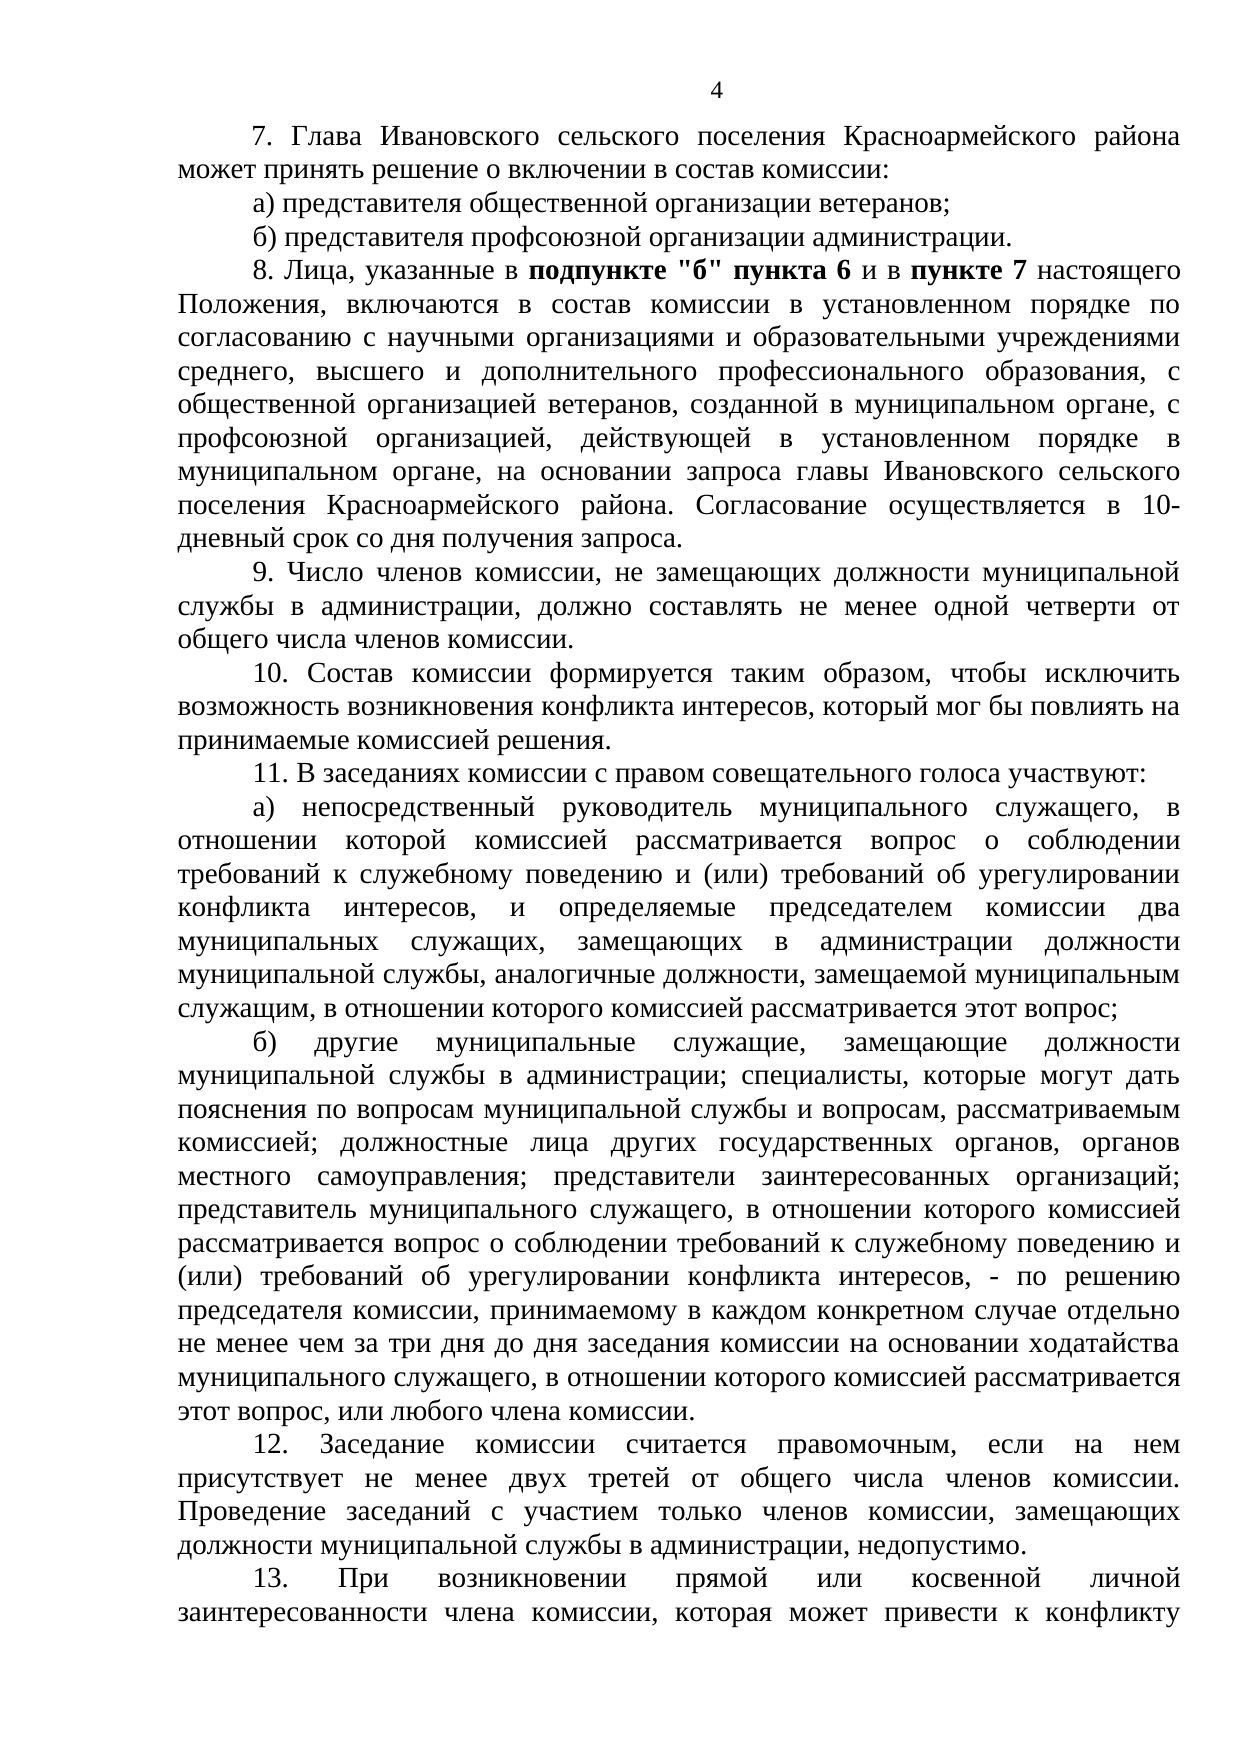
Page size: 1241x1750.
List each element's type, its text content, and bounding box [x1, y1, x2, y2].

text 7. Глава Ивановского сельского поселения Красноармейского района может принять решение о включении в состав комиссии: [177, 118, 1181, 185]
text а) непосредственный руководитель муниципального служащего, в отношении которой комиссией рассматривается вопрос о соблюдении требований к служебному поведению и (или) требований об урегулировании конфликта интересов, и определяемые председателем комиссии два муниципальных служащих, замещающих в администрации должности муниципальной службы, аналогичные должности, замещаемой муниципальным служащим, в отношении которого комиссией рассматривается этот вопрос; [177, 789, 1181, 1024]
text 8. Лица, указанные в подпункте "б" пункта 6 и в пункте 7 настоящего Положения, включаются в состав комиссии в установленном порядке по согласованию с научными организациями и образовательными учреждениями среднего, высшего и дополнительного профессионального образования, с общественной организацией ветеранов, созданной в муниципальном органе, с профсоюзной организацией, действующей в установленном порядке в муниципальном органе, на основании запроса главы Ивановского сельского поселения Красноармейского района. Согласование осуществляется в 10-дневный срок со дня получения запроса. [177, 252, 1181, 554]
text 12. Заседание комиссии считается правомочным, если на нем присутствует не менее двух третей от общего числа членов комиссии. Проведение заседаний с участием только членов комиссии, замещающих должности муниципальной службы в администрации, недопустимо. [177, 1426, 1181, 1560]
text 9. Число членов комиссии, не замещающих должности муниципальной службы в администрации, должно составлять не менее одной четверти от общего числа членов комиссии. [177, 554, 1181, 655]
text б) представителя профсоюзной организации администрации. [177, 219, 1181, 252]
text 10. Состав комиссии формируется таким образом, чтобы исключить возможность возникновения конфликта интересов, который мог бы повлиять на принимаемые комиссией решения. [177, 655, 1181, 755]
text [177, 1560, 1181, 1627]
text 11. В заседаниях комиссии с правом совещательного голоса участвуют: [177, 755, 1181, 789]
text а) представителя общественной организации ветеранов; [177, 185, 1181, 219]
text б) другие муниципальные служащие, замещающие должности муниципальной службы в администрации; специалисты, которые могут дать пояснения по вопросам муниципальной службы и вопросам, рассматриваемым комиссией; должностные лица других государственных органов, органов местного самоуправления; представители заинтересованных организаций; представитель муниципального служащего, в отношении которого комиссией рассматривается вопрос о соблюдении требований к служебному поведению и (или) требований об урегулировании конфликта интересов, - по решению председателя комиссии, принимаемому в каждом конкретном случае отдельно не менее чем за три дня до дня заседания комиссии на основании ходатайства муниципального служащего, в отношении которого комиссией рассматривается этот вопрос, или любого члена комиссии. [177, 1024, 1181, 1426]
